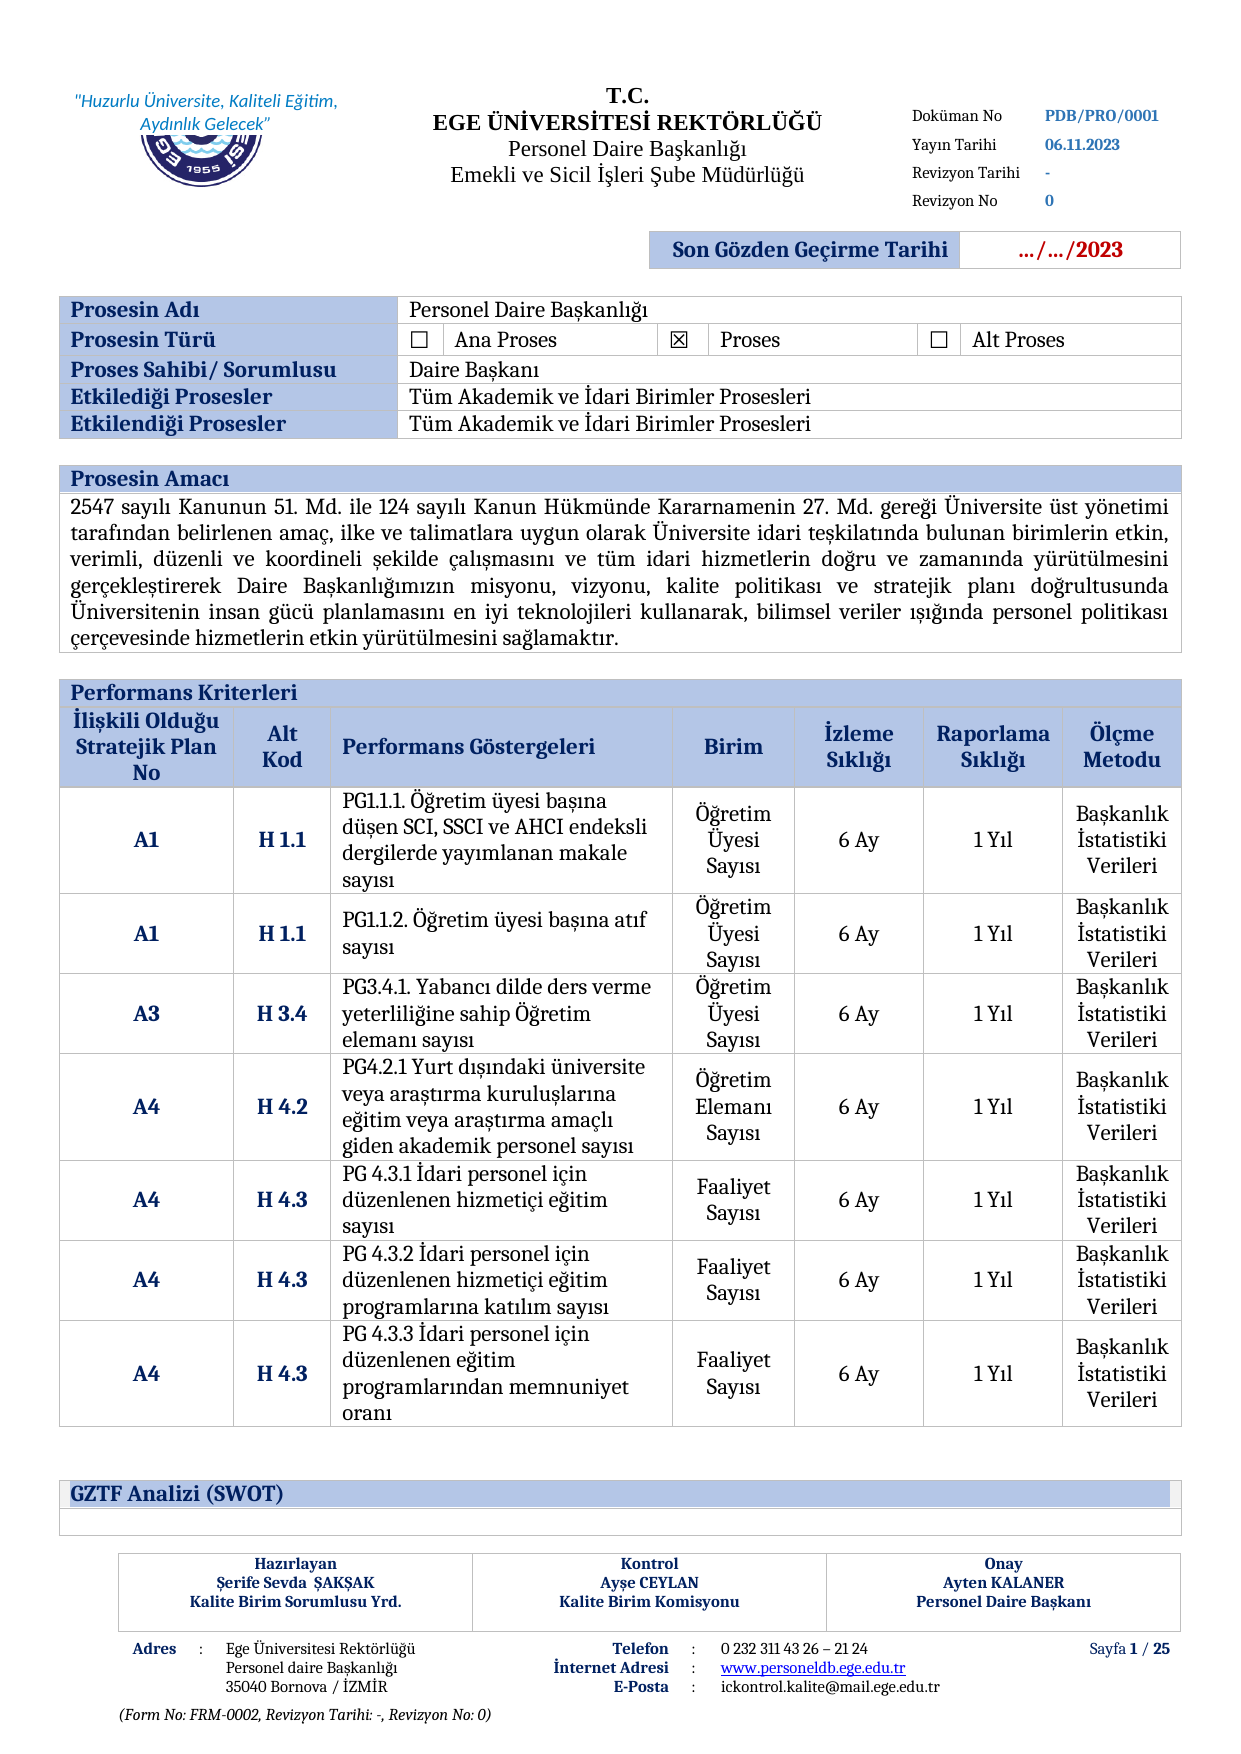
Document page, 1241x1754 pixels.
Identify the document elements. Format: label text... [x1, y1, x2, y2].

table_cell Alt Kod [234, 708, 330, 786]
table_cell H 3.4 [234, 974, 330, 1053]
table_cell 6 Ay [795, 788, 923, 893]
table_cell Öğretim Üyesi Sayısı [673, 894, 794, 973]
table_cell Faaliyet Sayısı [673, 1321, 794, 1426]
table_cell PG3.4.1. Yabancı dilde ders verme yeterliliğine sahip Öğretim elemanı sayısı [331, 974, 672, 1053]
table_cell A4 [60, 1321, 233, 1426]
table_cell Ana Proses [444, 324, 657, 355]
table_cell Performans Göstergeleri [331, 708, 672, 786]
table_cell Öğretim Elemanı Sayısı [673, 1054, 794, 1159]
table_cell Başkanlık İstatistiki Verileri [1063, 894, 1181, 973]
table_cell Tüm Akademik ve İdari Birimler Prosesleri [398, 411, 1181, 438]
table_cell Prosesin Türü [60, 324, 397, 355]
table_cell Tüm Akademik ve İdari Birimler Prosesleri [398, 384, 1181, 410]
table_cell Daire Başkanı [398, 356, 1181, 383]
table_cell H 1.1 [234, 788, 330, 893]
table_cell 1 Yıl [924, 1321, 1062, 1426]
table_header Son Gözden Geçirme Tarihi [650, 232, 959, 268]
table_header Prosesin Amacı [60, 466, 1181, 492]
table_cell H 4.2 [234, 1054, 330, 1159]
table_cell 1 Yıl [924, 1054, 1062, 1159]
table_cell Proses Sahibi/ Sorumlusu [60, 356, 397, 383]
picture [133, 135, 269, 194]
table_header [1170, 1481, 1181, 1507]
table_cell 6 Ay [795, 974, 923, 1053]
table_cell Raporlama Sıklığı [924, 708, 1062, 786]
table_cell 1 Yıl [924, 1241, 1062, 1320]
table_header …/…/2023 [960, 232, 1180, 268]
table_cell Etkilendiği Prosesler [60, 411, 397, 438]
table_cell 1 Yıl [924, 1161, 1062, 1240]
table_cell PG4.2.1 Yurt dışındaki üniversite veya araştırma kuruluşlarına eğitim veya araştırma amaçlı giden akademik personel sayısı [331, 1054, 672, 1159]
table_cell Öğretim Üyesi Sayısı [673, 788, 794, 893]
table_cell A4 [60, 1054, 233, 1159]
table_cell Etkilediği Prosesler [60, 384, 397, 410]
table_cell 6 Ay [795, 1321, 923, 1426]
table_cell H 1.1 [234, 894, 330, 973]
table_cell Proses [709, 324, 917, 355]
table_cell Birim [673, 708, 794, 786]
table_cell H 4.3 [234, 1321, 330, 1426]
table_header Performans Kriterleri [60, 680, 1181, 706]
table_cell 6 Ay [795, 1054, 923, 1159]
table_cell 1 Yıl [924, 974, 1062, 1053]
table_cell 1 Yıl [924, 788, 1062, 893]
table_cell PG 4.3.1 İdari personel için düzenlenen hizmetiçi eğitim sayısı [331, 1161, 672, 1240]
table_cell Ölçme Metodu [1063, 708, 1181, 786]
table_cell PG1.1.1. Öğretim üyesi başına düşen SCI, SSCI ve AHCI endeksli dergilerde yayımlanan makale sayısı [331, 788, 672, 893]
table_cell 2547 sayılı Kanunun 51. Md. ile 124 sayılı Kanun Hükmünde Kararnamenin 27. Md. gereği Üniversite üst yönetimi tarafından belirlenen amaç, ilke ve talimatlara uygun olarak Üniversite idari teşkilatında bulunan birimlerin etkin, verimli, düzenli ve koordineli şekilde çalışmasını ve tüm idari hizmetlerin doğru ve zamanında yürütülmesini gerçekleştirerek Daire Başkanlığımızın misyonu, vizyonu, kalite politikası ve stratejik planı doğrultusunda Üniversitenin insan gücü planlamasını en iyi teknolojileri kullanarak, bilimsel veriler ışığında personel politikası çerçevesinde hizmetlerin etkin yürütülmesini sağlamaktır. [60, 494, 1181, 652]
table_cell Alt Proses [961, 324, 1181, 355]
table_cell İlişkili Olduğu Stratejik Plan No [60, 708, 233, 786]
table_header Personel Daire Başkanlığı [398, 297, 1181, 323]
table_cell Başkanlık İstatistiki Verileri [1063, 788, 1181, 893]
table_cell Başkanlık İstatistiki Verileri [1063, 1161, 1181, 1240]
table_cell H 4.3 [234, 1241, 330, 1320]
table_cell A1 [60, 894, 233, 973]
table_cell PG 4.3.3 İdari personel için düzenlenen eğitim programlarından memnuniyet oranı [331, 1321, 672, 1426]
table_cell Başkanlık İstatistiki Verileri [1063, 1321, 1181, 1426]
table_cell A1 [60, 788, 233, 893]
table_cell A4 [60, 1241, 233, 1320]
table_cell 6 Ay [795, 894, 923, 973]
table_cell Başkanlık İstatistiki Verileri [1063, 974, 1181, 1053]
table_cell A4 [60, 1161, 233, 1240]
table_cell İzleme Sıklığı [795, 708, 923, 786]
table_header Prosesin Adı [60, 297, 397, 323]
table_cell PG1.1.2. Öğretim üyesi başına atıf sayısı [331, 894, 672, 973]
table_cell A3 [60, 974, 233, 1053]
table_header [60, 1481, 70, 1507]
table_cell H 4.3 [234, 1161, 330, 1240]
table_cell Başkanlık İstatistiki Verileri [1063, 1241, 1181, 1320]
table_cell Öğretim Üyesi Sayısı [673, 974, 794, 1053]
table_cell 1 Yıl [924, 894, 1062, 973]
table_cell Faaliyet Sayısı [673, 1161, 794, 1240]
table_cell PG 4.3.2 İdari personel için düzenlenen hizmetiçi eğitim programlarına katılım sayısı [331, 1241, 672, 1320]
table_cell Faaliyet Sayısı [673, 1241, 794, 1320]
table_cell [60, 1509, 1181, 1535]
table_cell Başkanlık İstatistiki Verileri [1063, 1054, 1181, 1159]
table_cell 6 Ay [795, 1161, 923, 1240]
table_cell 6 Ay [795, 1241, 923, 1320]
